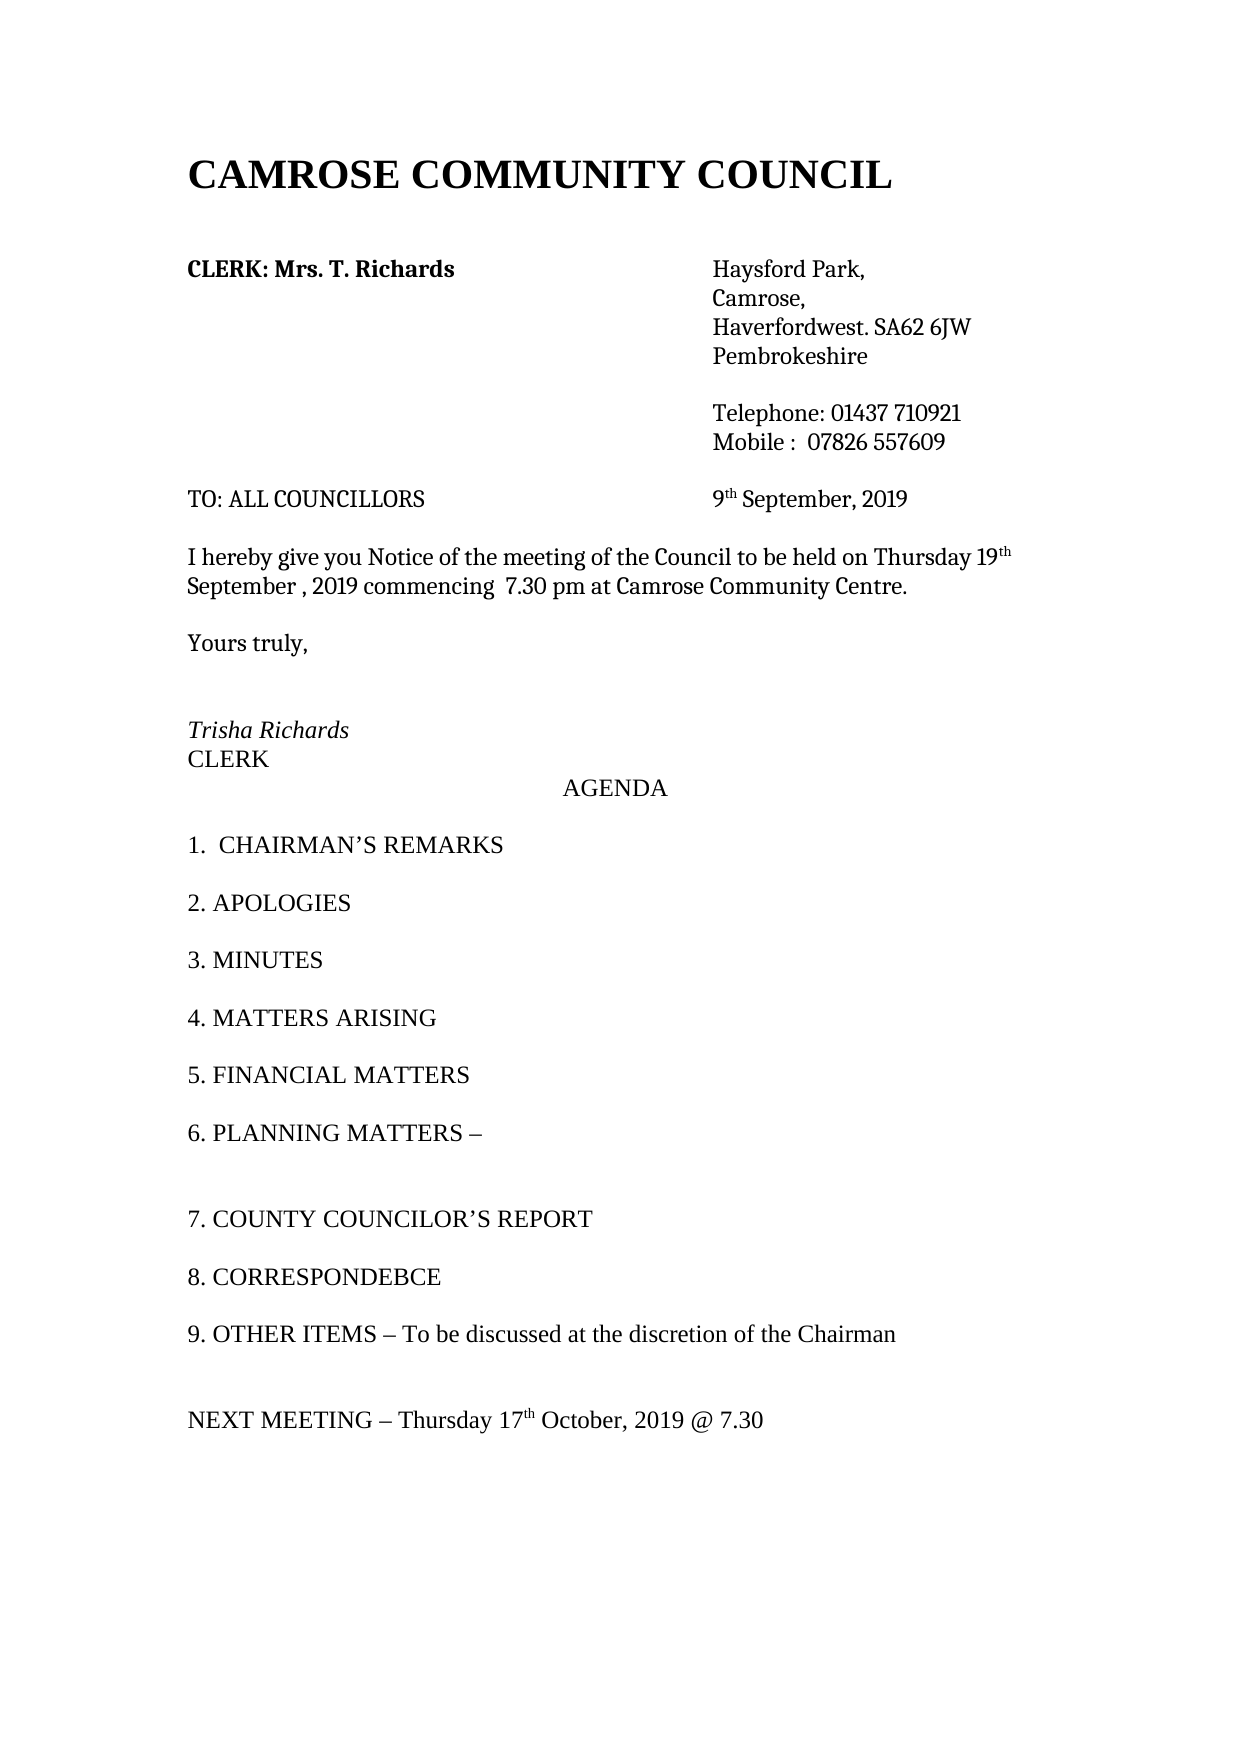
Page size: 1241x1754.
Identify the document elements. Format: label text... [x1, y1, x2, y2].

text Camrose, [187, 284, 1053, 313]
text Pembrokeshire [187, 342, 1053, 370]
text Telephone: 01437 710921 [187, 399, 1053, 428]
text Yours truly, [187, 629, 1053, 658]
text 2. APOLOGIES [187, 888, 1053, 917]
text TO: ALL COUNCILLORS 9th September, 2019 [187, 485, 1053, 514]
text 9. OTHER ITEMS – To be discussed at the discretion of the Chairman [187, 1319, 1053, 1348]
text Haverfordwest. SA62 6JW [187, 313, 1053, 342]
text 3. MINUTES [187, 945, 1053, 974]
text AGENDA [187, 773, 1053, 802]
text NEXT MEETING – Thursday 17th October, 2019 @ 7.30 [187, 1405, 1053, 1434]
text 6. PLANNING MATTERS – [187, 1118, 1053, 1147]
text Mobile : 07826 557609 [187, 428, 1053, 457]
text CLERK: Mrs. T. Richards Haysford Park, [187, 255, 1053, 284]
text CLERK [187, 744, 1053, 773]
text 1. CHAIRMAN’S REMARKS [187, 830, 1053, 859]
text 7. COUNTY COUNCILOR’S REPORT [187, 1204, 1053, 1233]
text CAMROSE COMMUNITY COUNCIL [187, 150, 1053, 198]
text 4. MATTERS ARISING [187, 1003, 1053, 1032]
text 5. FINANCIAL MATTERS [187, 1060, 1053, 1089]
text I hereby give you Notice of the meeting of the Council to be held on Thursday 19th September , 2019 commencing 7.30 pm at Camrose Community Centre. [187, 543, 1053, 600]
text Trisha Richards [187, 715, 1053, 744]
text 8. CORRESPONDEBCE [187, 1262, 1053, 1290]
